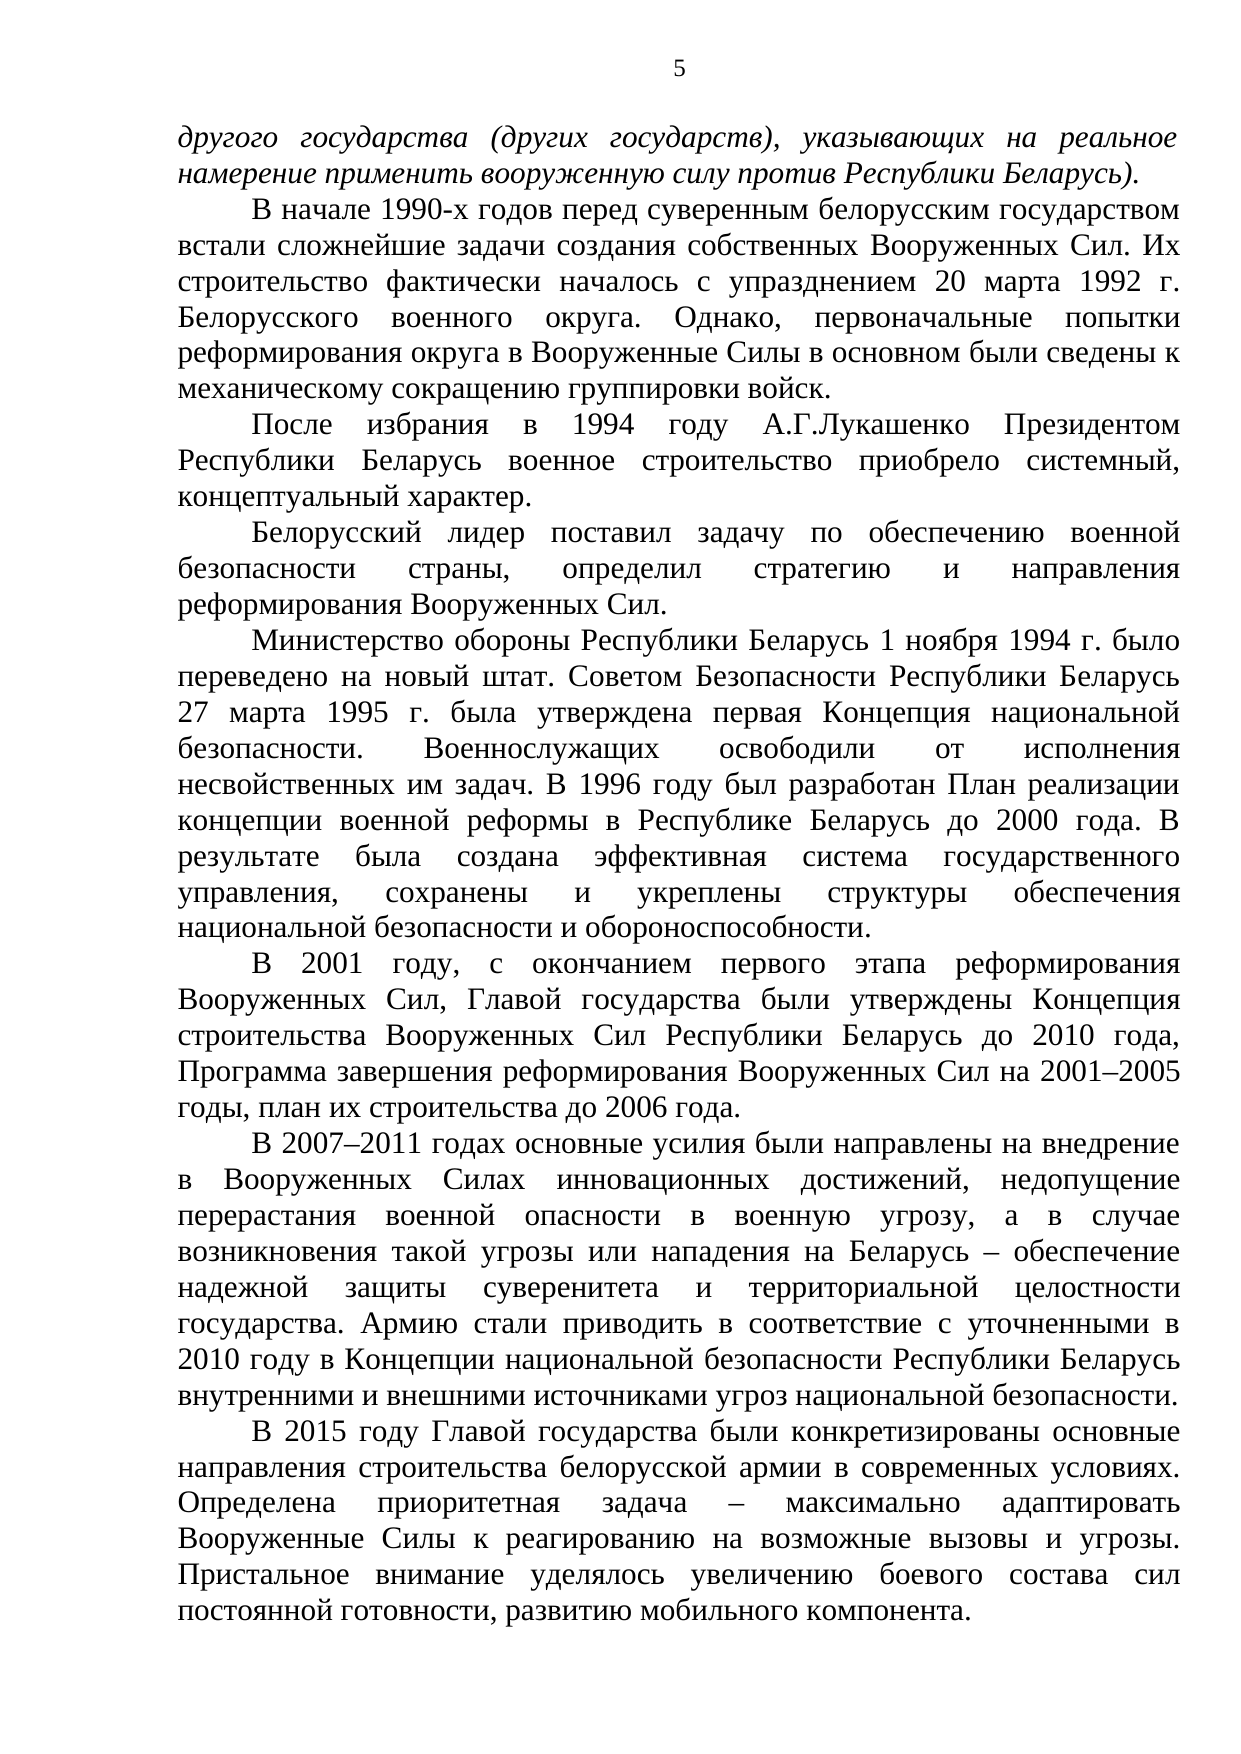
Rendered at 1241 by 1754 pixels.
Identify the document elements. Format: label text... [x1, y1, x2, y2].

text В начале 1990-х годов перед суверенным белорусским государством встали сложнейшие задачи создания собственных Вооруженных Сил. Их строительство фактически началось с упразднением 20 марта 1992 г. Белорусского военного округа. Однако, первоначальные попытки реформирования округа в Вооруженные Силы в основном были сведены к механическому сокращению группировки войск. [177, 190, 1181, 406]
text После избрания в 1994 году А.Г.Лукашенко Президентом Республики Беларусь военное строительство приобрело системный, концептуальный характер. [177, 406, 1181, 513]
text В 2015 году Главой государства были конкретизированы основные направления строительства белорусской армии в современных условиях. Определена приоритетная задача – максимально адаптировать Вооруженные Силы к реагированию на возможные вызовы и угрозы. Пристальное внимание уделялось увеличению боевого состава сил постоянной готовности, развитию мобильного компонента. [177, 1412, 1181, 1627]
text Белорусский лидер поставил задачу по обеспечению военной безопасности страны, определил стратегию и направления реформирования Вооруженных Сил. [177, 513, 1181, 621]
text Министерство обороны Республики Беларусь 1 ноября 1994 г. было переведено на новый штат. Советом Безопасности Республики Беларусь 27 марта 1995 г. была утверждена первая Концепция национальной безопасности. Военнослужащих освободили от исполнения несвойственных им задач. В 1996 году был разработан План реализации концепции военной реформы в Республике Беларусь до 2000 года. В результате была создана эффективная система государственного управления, сохранены и укреплены структуры обеспечения национальной безопасности и обороноспособности. [177, 621, 1181, 945]
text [177, 118, 1181, 190]
text В 2007–2011 годах основные усилия были направлены на внедрение в Вооруженных Силах инновационных достижений, недопущение перерастания военной опасности в военную угрозу, а в случае возникновения такой угрозы или нападения на Беларусь – обеспечение надежной защиты суверенитета и территориальной целостности государства. Армию стали приводить в соответствие с уточненными в 2010 году в Концепции национальной безопасности Республики Беларусь внутренними и внешними источниками угроз национальной безопасности. [177, 1124, 1181, 1412]
text В 2001 году, с окончанием первого этапа реформирования Вооруженных Сил, Главой государства были утверждены Концепция строительства Вооруженных Сил Республики Беларусь до 2010 года, Программа завершения реформирования Вооруженных Сил на 2001–2005 годы, план их строительства до 2006 года. [177, 945, 1181, 1124]
